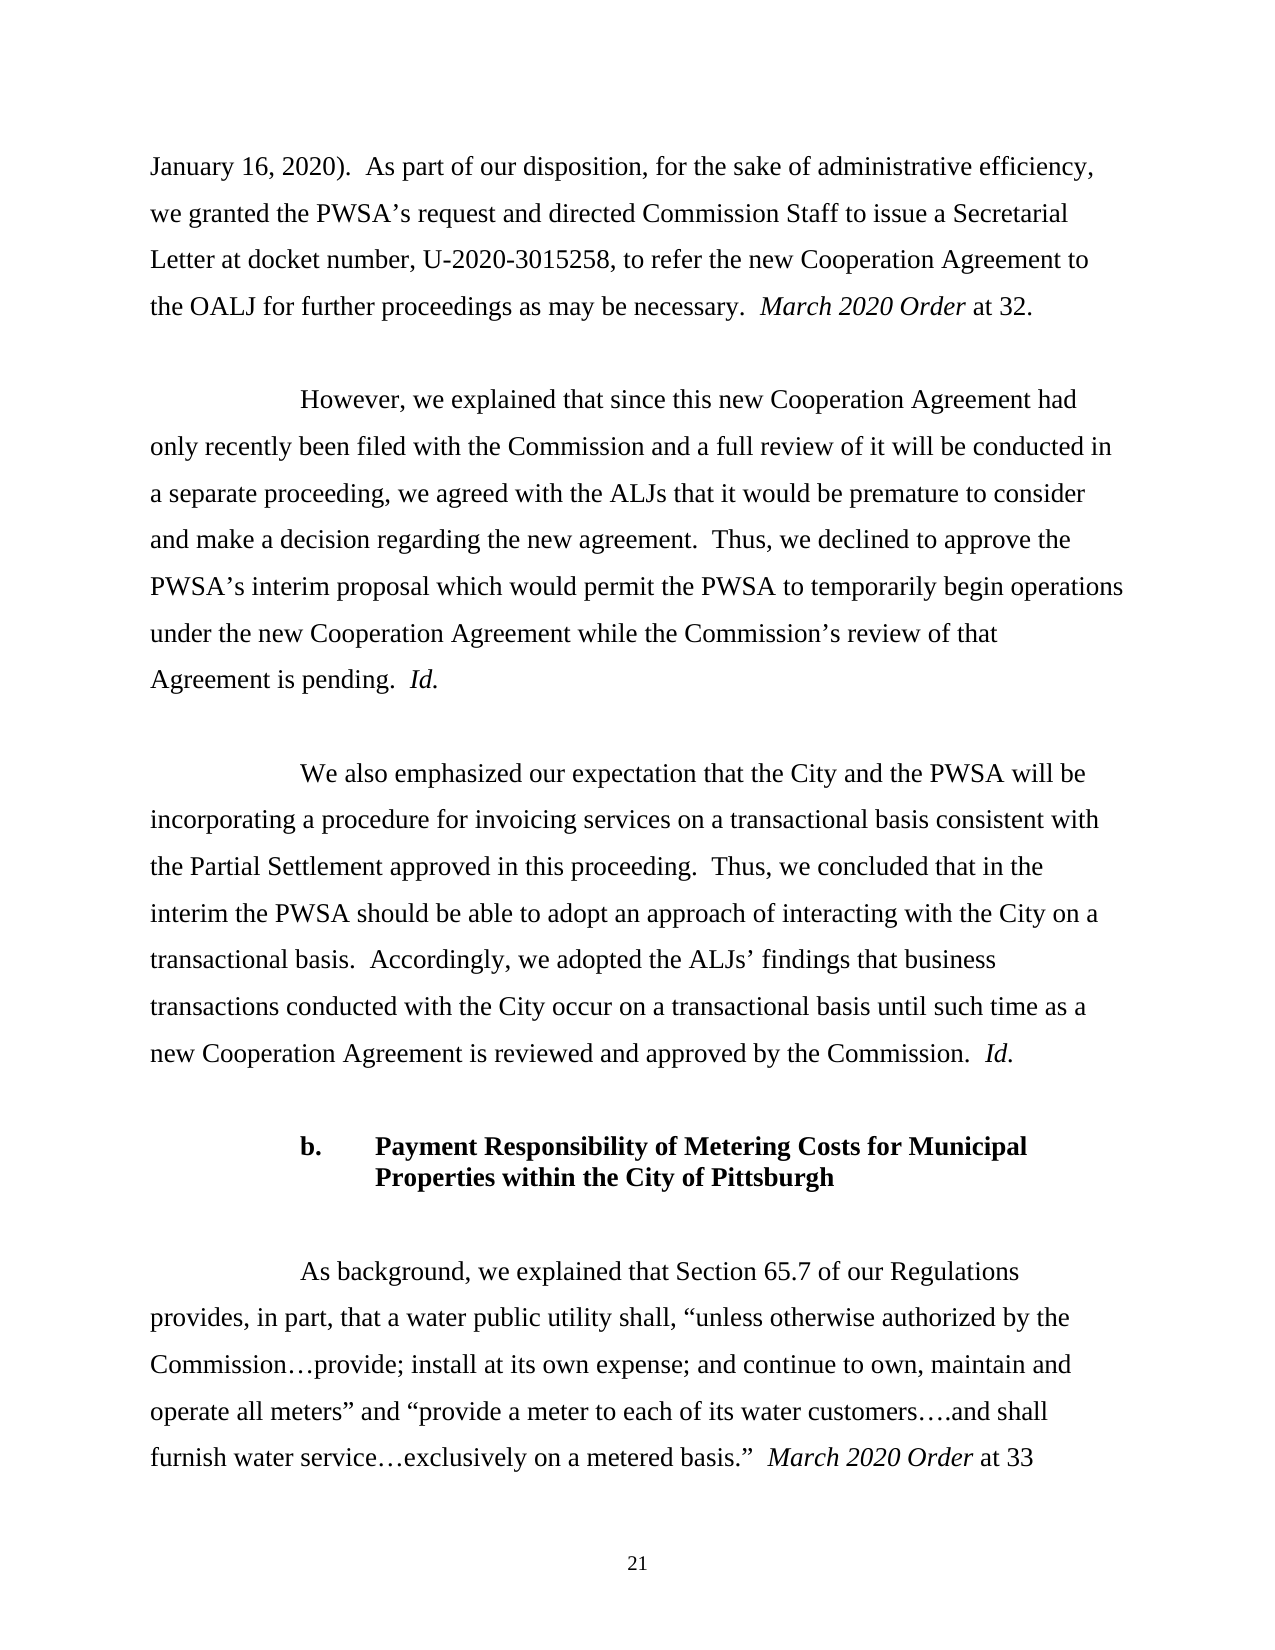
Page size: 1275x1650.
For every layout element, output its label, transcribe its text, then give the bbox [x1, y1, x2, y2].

subtitle Payment Responsibility of Metering Costs for Municipal Properties within the City of Pittsburgh [300, 1130, 1125, 1192]
list We also emphasized our expectation that the City and the PWSA will be incorporating a procedure for invoicing services on a transactional basis consistent with the Partial Settlement approved in this proceeding. Thus, we concluded that in the interim the PWSA should be able to adopt an approach of interacting with the City on a transactional basis. Accordingly, we adopted the ALJs’ findings that business transactions conducted with the City occur on a transactional basis until such time as a new Cooperation Agreement is reviewed and approved by the Commission. Id. [150, 757, 1125, 1068]
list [150, 150, 1125, 321]
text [150, 1254, 1125, 1472]
list However, we explained that since this new Cooperation Agreement had only recently been filed with the Commission and a full review of it will be conducted in a separate proceeding, we agreed with the ALJs that it would be premature to consider and make a decision regarding the new agreement. Thus, we declined to approve the PWSA’s interim proposal which would permit the PWSA to temporarily begin operations under the new Cooperation Agreement while the Commission’s review of that Agreement is pending. Id. [150, 383, 1125, 694]
